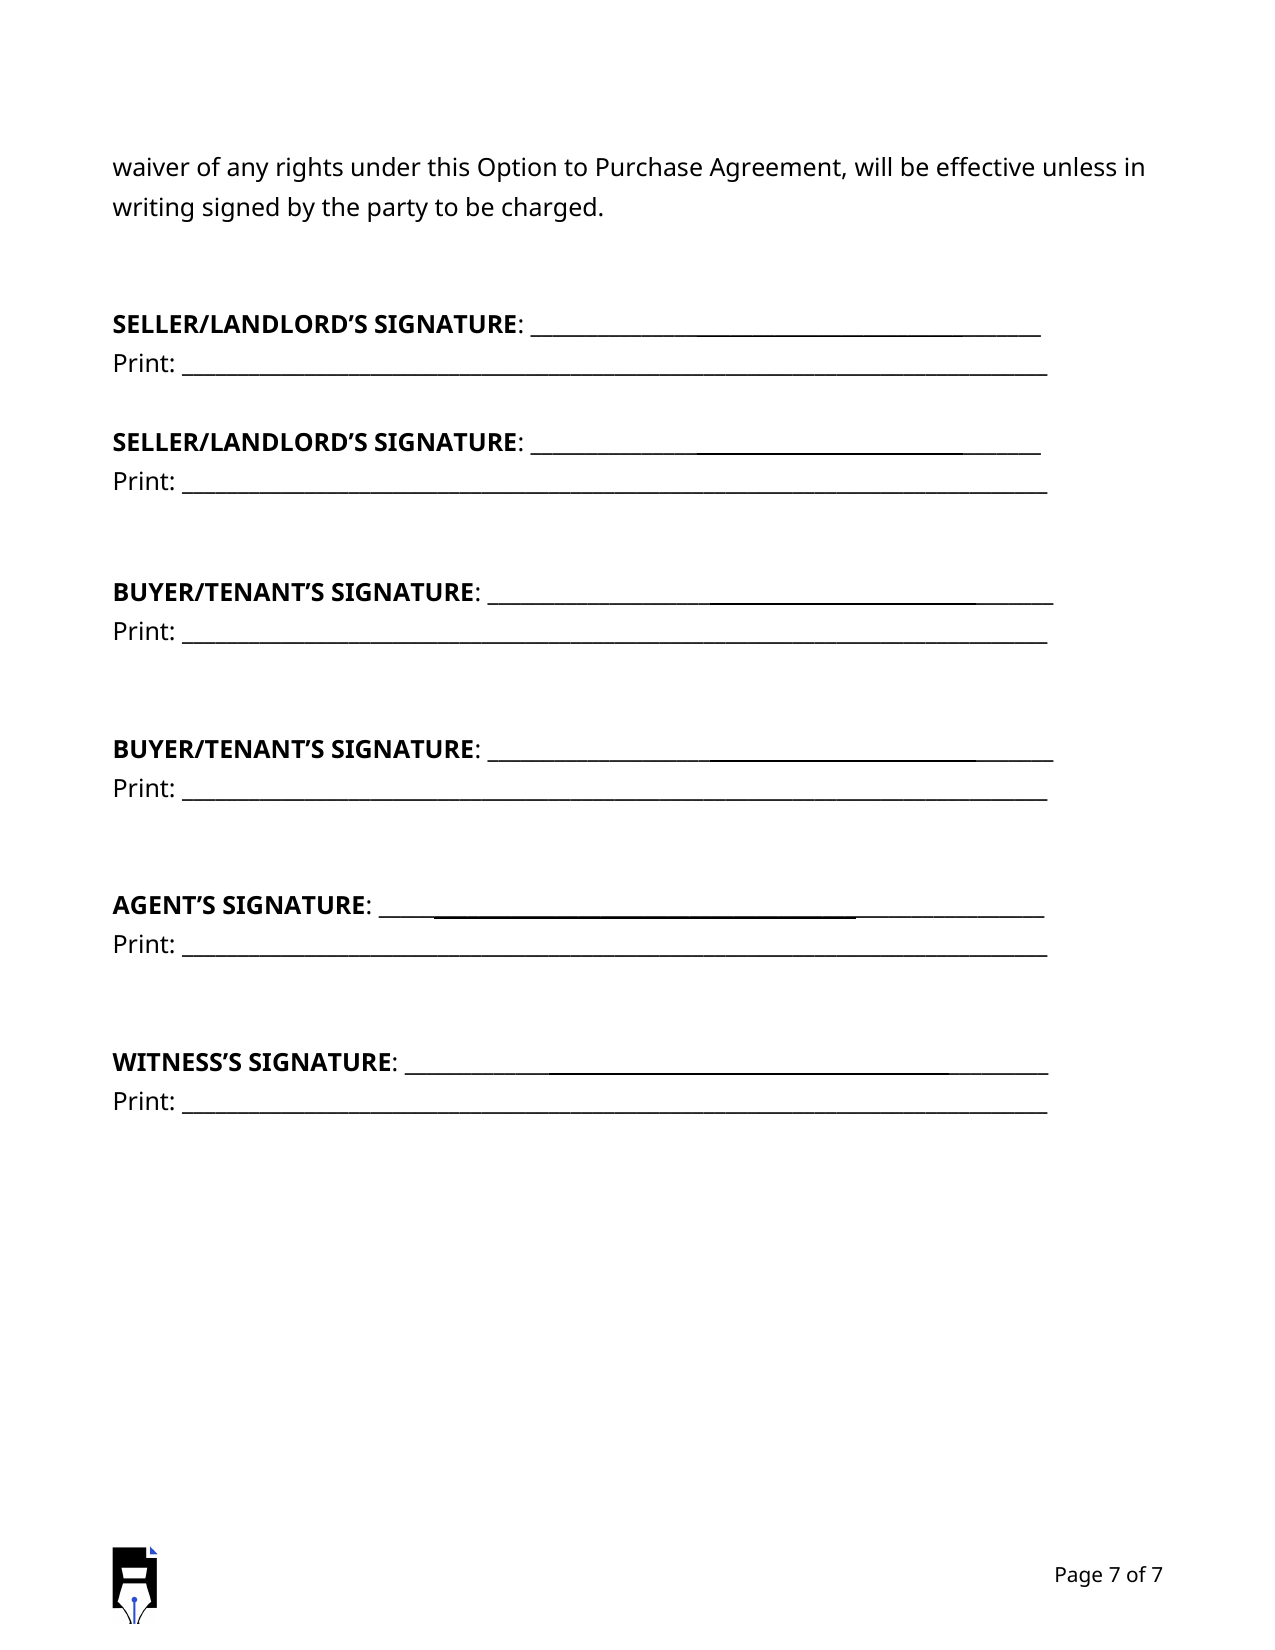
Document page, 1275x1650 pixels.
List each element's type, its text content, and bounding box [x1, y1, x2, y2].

text Print: ______________________________________________________________________________ [112, 346, 1162, 380]
text Print: ______________________________________________________________________________ [112, 614, 1162, 648]
text SELLER/LANDLORD’S SIGNATURE: ______________________________________________ [112, 307, 1162, 341]
text SELLER/LANDLORD’S SIGNATURE: ______________________________________________ [112, 424, 1162, 458]
text Print: ______________________________________________________________________________ [112, 771, 1162, 804]
text Print: ______________________________________________________________________________ [112, 1084, 1162, 1118]
text WITNESS’S SIGNATURE: __________________________________________________________ [112, 1045, 1162, 1079]
text BUYER/TENANT’S SIGNATURE: ___________________________________________________ [112, 731, 1162, 765]
text BUYER/TENANT’S SIGNATURE: ___________________________________________________ [112, 575, 1162, 609]
picture [112, 1546, 158, 1624]
text Print: ______________________________________________________________________________ [112, 927, 1162, 961]
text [112, 150, 1162, 223]
text Print: ______________________________________________________________________________ [112, 463, 1162, 497]
text AGENT’S SIGNATURE: ____________________________________________________________ [112, 888, 1162, 922]
